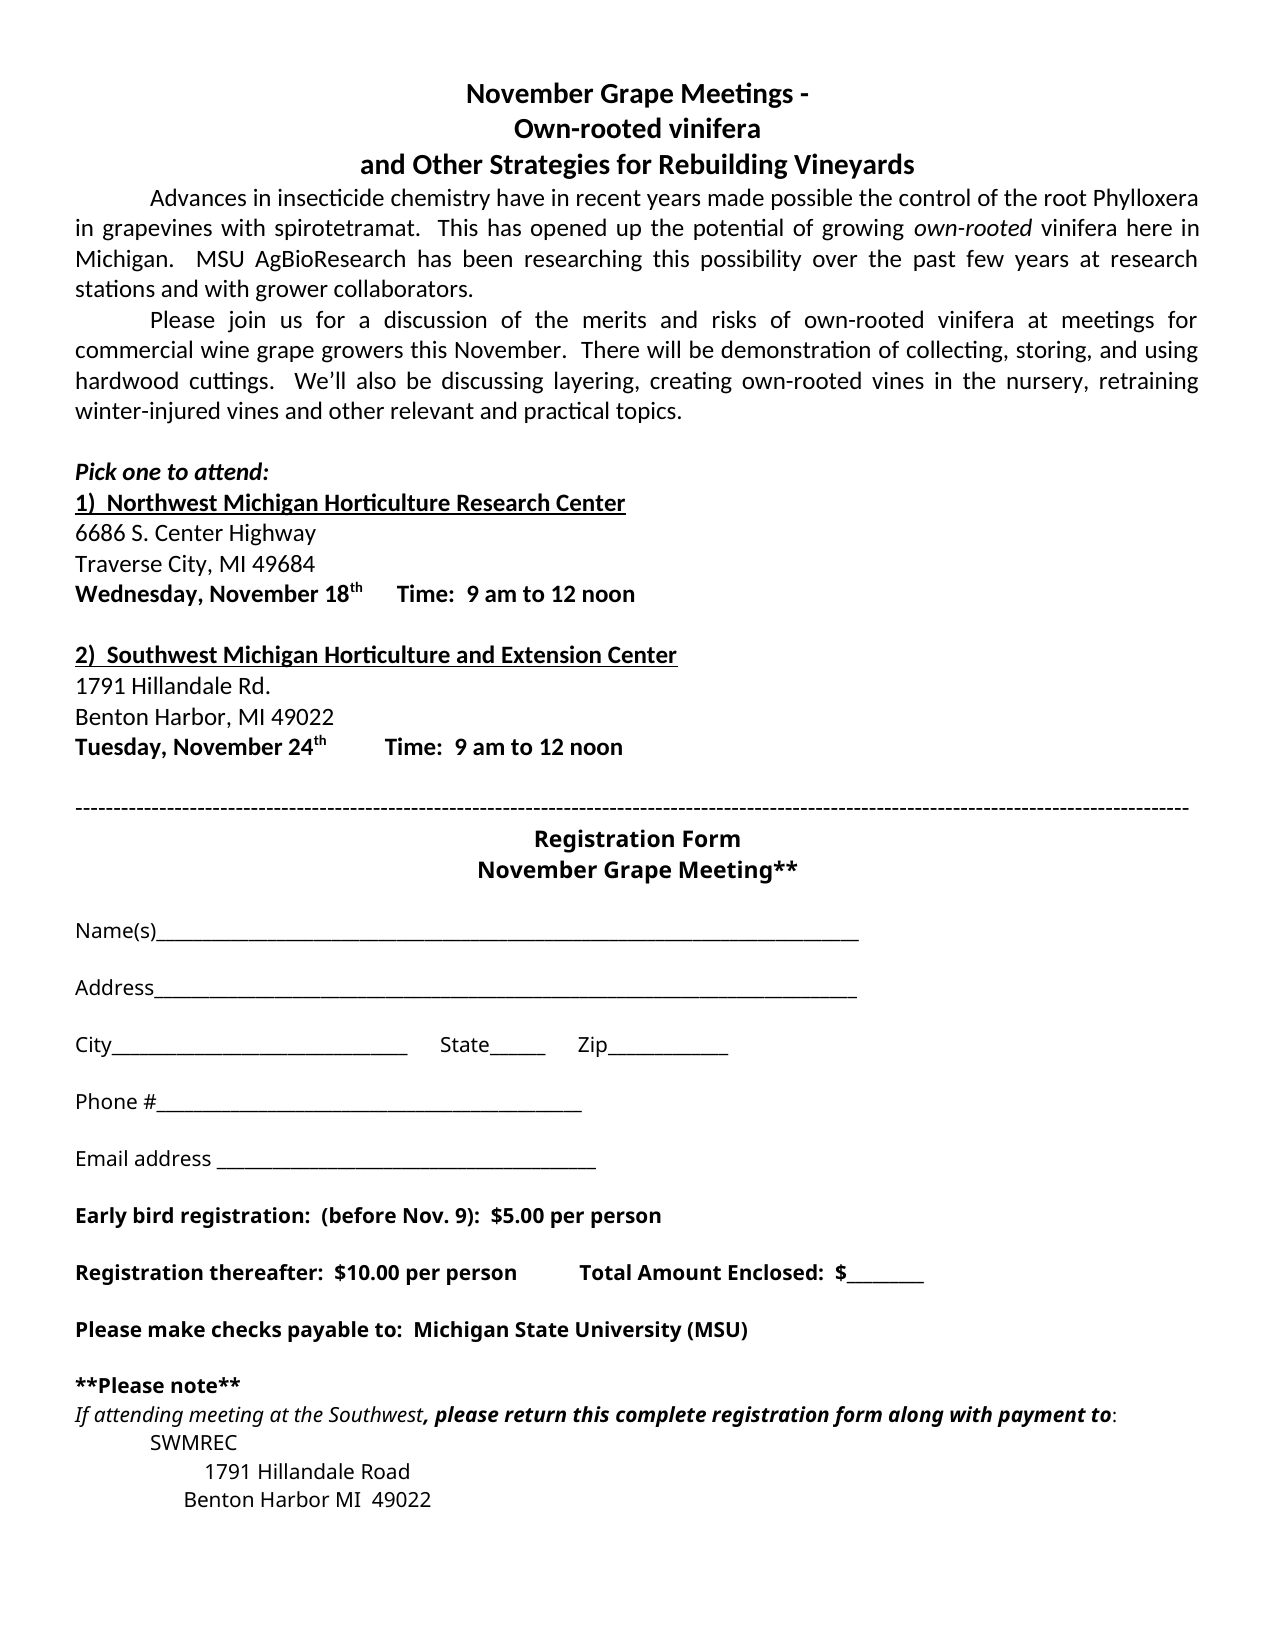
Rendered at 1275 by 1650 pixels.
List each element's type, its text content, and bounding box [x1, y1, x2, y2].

text -------------------------------------------------------------------------------------------------------------------------------------------------- [75, 792, 1200, 823]
text 1791 Hillandale Road [75, 1457, 1200, 1485]
text Please join us for a discussion of the merits and risks of own-rooted vinifera at meetings for commercial wine grape growers this November. There will be demonstration of collecting, storing, and using hardwood cuttings. We’ll also be discussing layering, creating own-rooted vines in the nursery, retraining winter-injured vines and other relevant and practical topics. [75, 304, 1200, 426]
text November Grape Meetings - [75, 75, 1200, 111]
text Name(s)____________________________________________________________________________ [75, 917, 1200, 945]
text Email address _________________________________________ [75, 1144, 1200, 1172]
text Benton Harbor, MI 49022 [75, 701, 1200, 731]
text Pick one to attend: [75, 457, 1200, 487]
text Address____________________________________________________________________________ [75, 973, 1200, 1002]
text 1) Northwest Michigan Horticulture Research Center [75, 487, 1200, 518]
text 6686 S. Center Highway [75, 518, 1200, 548]
text Benton Harbor MI 49022 [75, 1485, 1200, 1514]
text If attending meeting at the Southwest, please return this complete registration form along with payment to: SWMREC [75, 1400, 1200, 1457]
text Traverse City, MI 49684 [75, 548, 1200, 579]
text 2) Southwest Michigan Horticulture and Extension Center [75, 640, 1200, 670]
text City________________________________ State______ Zip_____________ [75, 1030, 1200, 1059]
text Wednesday, November 18th Time: 9 am to 12 noon [75, 579, 1200, 609]
text November Grape Meeting** [75, 854, 1200, 885]
text Own-rooted vinifera [75, 111, 1200, 146]
text **Please note** [75, 1372, 1200, 1400]
text Registration thereafter: $10.00 per person Total Amount Enclosed: $_________ [75, 1258, 1200, 1286]
text 1791 Hillandale Rd. [75, 670, 1200, 701]
text Phone #______________________________________________ [75, 1087, 1200, 1116]
text and Other Strategies for Rebuilding Vineyards [75, 146, 1200, 182]
text Advances in insecticide chemistry have in recent years made possible the control of the root Phylloxera in grapevines with spirotetramat. This has opened up the potential of growing own-rooted vinifera here in Michigan. MSU AgBioResearch has been researching this possibility over the past few years at research stations and with grower collaborators. [75, 182, 1200, 304]
text Registration Form [75, 823, 1200, 854]
text Tuesday, November 24th Time: 9 am to 12 noon [75, 731, 1200, 762]
text Please make checks payable to: Michigan State University (MSU) [75, 1315, 1200, 1343]
text Early bird registration: (before Nov. 9): $5.00 per person [75, 1201, 1200, 1229]
